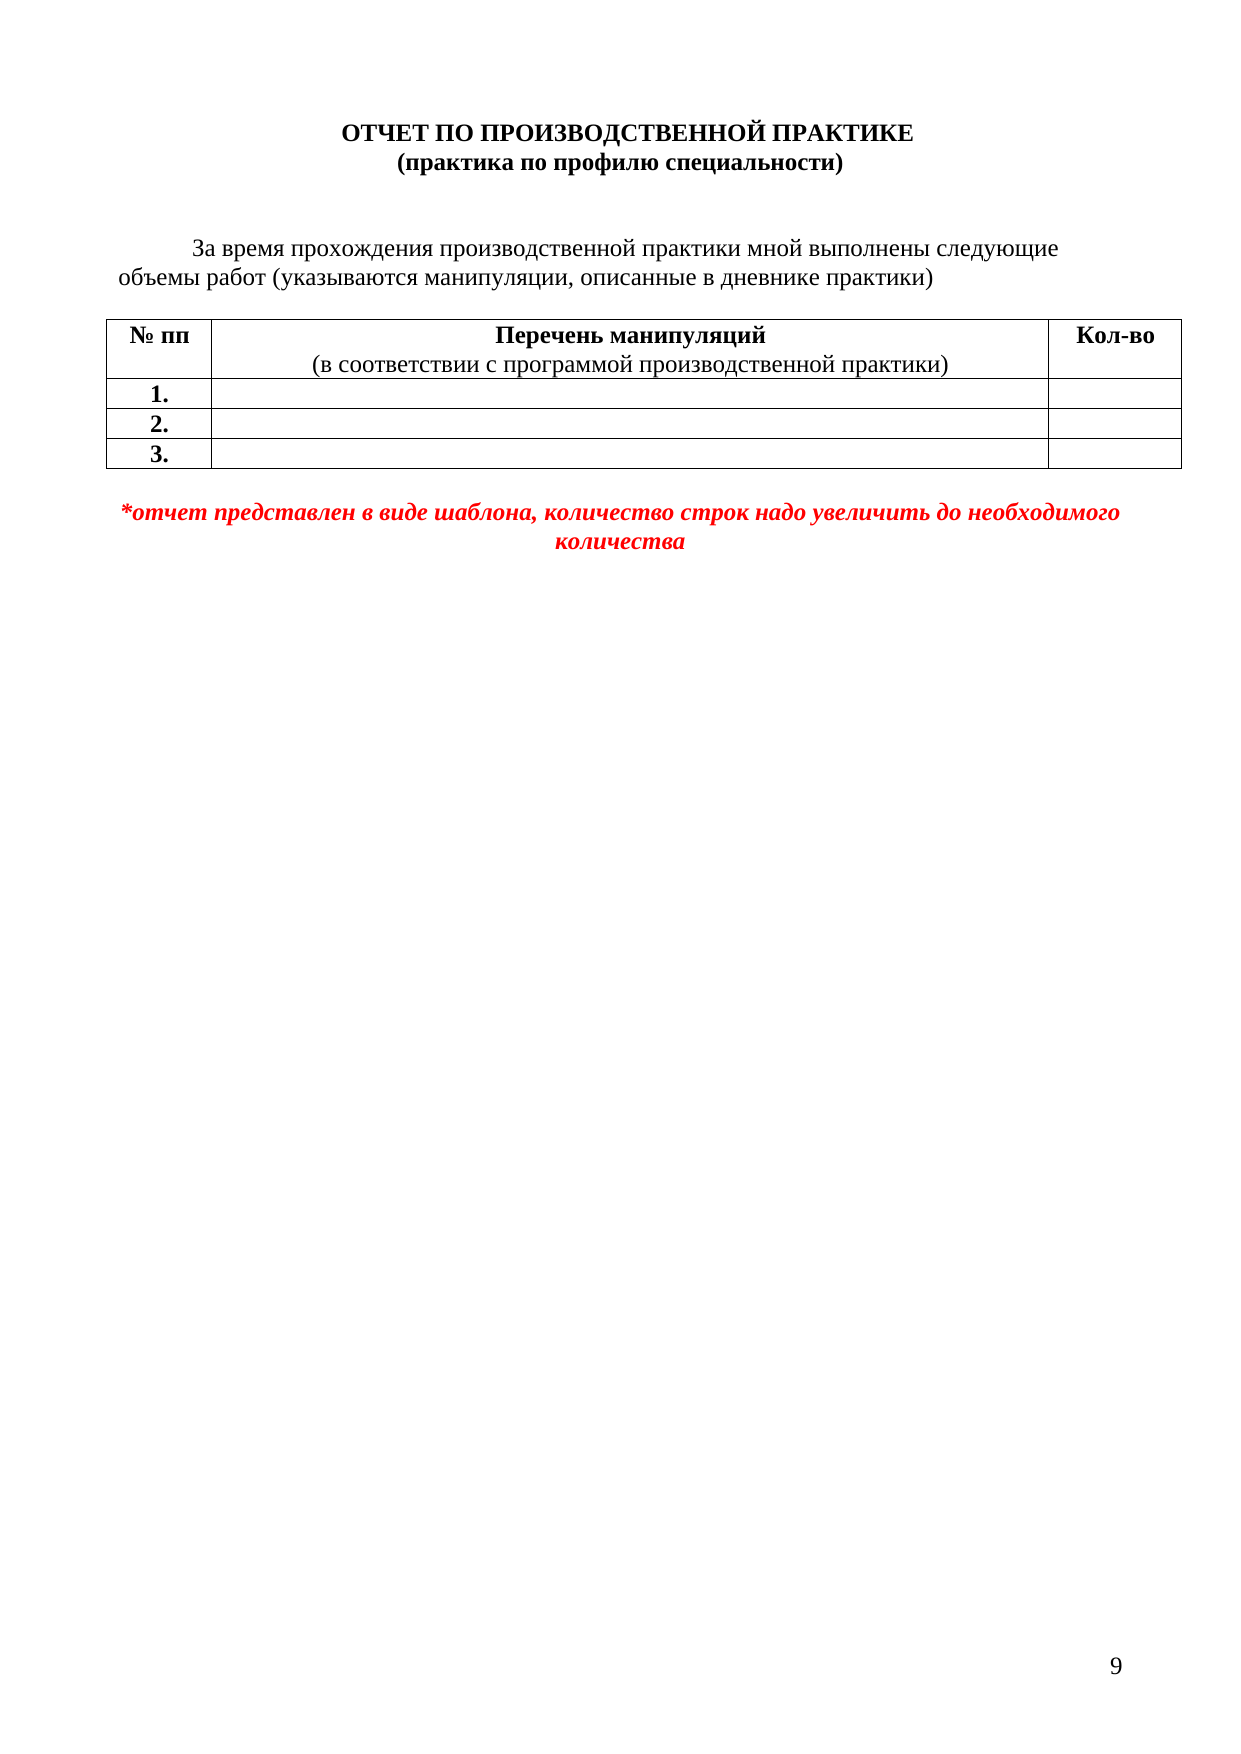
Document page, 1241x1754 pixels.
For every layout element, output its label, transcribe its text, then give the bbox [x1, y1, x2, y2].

table_cell [1049, 379, 1181, 408]
table_cell 3. [107, 439, 211, 468]
table_cell [1049, 439, 1181, 468]
table_header № пп [107, 320, 211, 378]
table_header Перечень манипуляций (в соответствии с программой производственной практики) [212, 320, 1048, 378]
text За время прохождения производственной практики мной выполнены следующие объемы работ (указываются манипуляции, описанные в дневнике практики) [118, 233, 1122, 291]
text (практика по профилю специальности) [118, 147, 1122, 176]
table_cell [212, 379, 1048, 408]
table_cell [212, 439, 1048, 468]
text ОТЧЕТ ПО ПРОИЗВОДСТВЕННОЙ ПРАКТИКЕ [133, 118, 1122, 147]
table_cell [212, 409, 1048, 438]
table_header Кол-во [1049, 320, 1181, 378]
table_cell 1. [107, 379, 211, 408]
text *отчет представлен в виде шаблона, количество строк надо увеличить до необходимого количества [118, 497, 1122, 555]
table_cell 2. [107, 409, 211, 438]
table_cell [1049, 409, 1181, 438]
